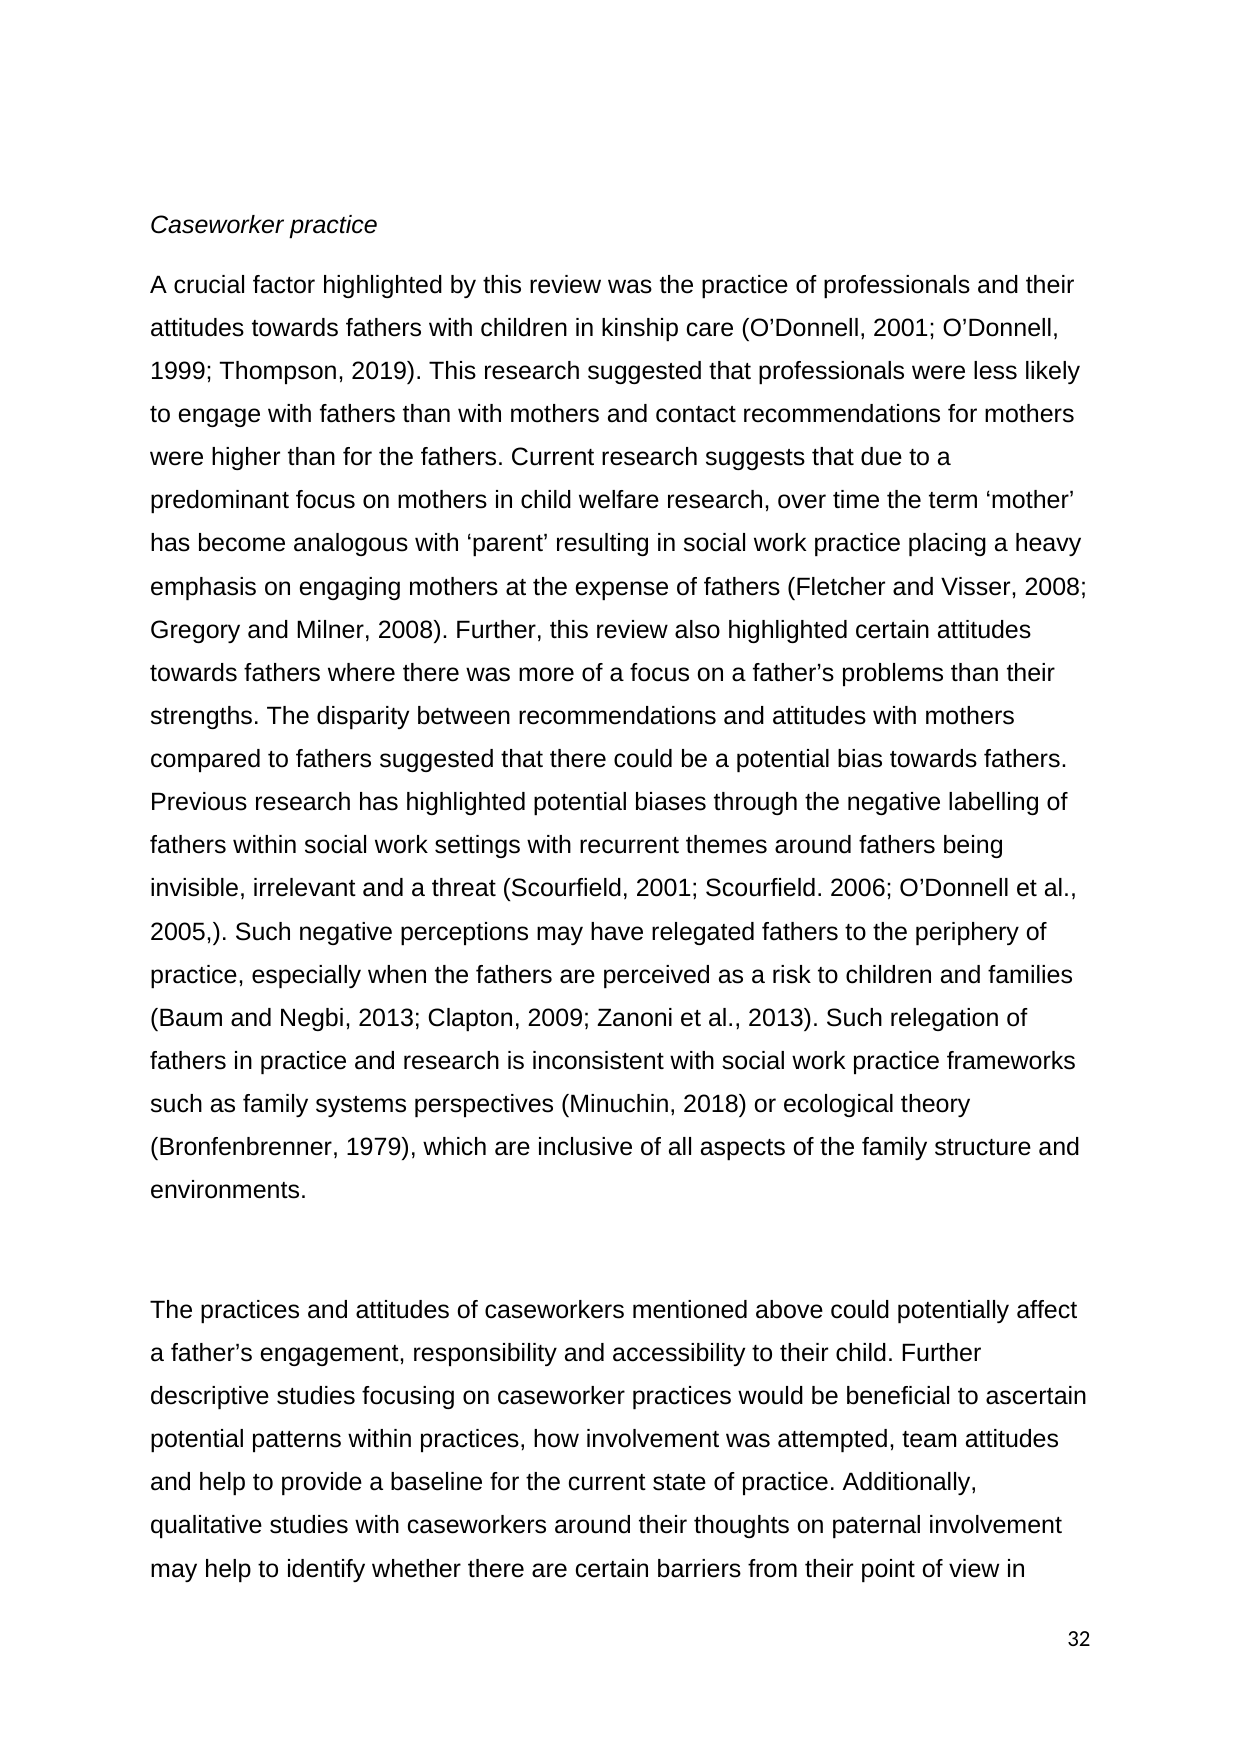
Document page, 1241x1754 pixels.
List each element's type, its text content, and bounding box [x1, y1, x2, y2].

text Caseworker practice [150, 210, 1090, 238]
text A crucial factor highlighted by this review was the practice of professionals and their attitudes towards fathers with children in kinship care (O’Donnell, 2001; O’Donnell, 1999; Thompson, 2019). This research suggested that professionals were less likely to engage with fathers than with mothers and contact recommendations for mothers were higher than for the fathers. Current research suggests that due to a predominant focus on mothers in child welfare research, over time the term ‘mother’ has become analogous with ‘parent’ resulting in social work practice placing a heavy emphasis on engaging mothers at the expense of fathers (Fletcher and Visser, 2008; Gregory and Milner, 2008). Further, this review also highlighted certain attitudes towards fathers where there was more of a focus on a father’s problems than their strengths. The disparity between recommendations and attitudes with mothers compared to fathers suggested that there could be a potential bias towards fathers. Previous research has highlighted potential biases through the negative labelling of fathers within social work settings with recurrent themes around fathers being invisible, irrelevant and a threat (Scourfield, 2001; Scourfield. 2006; O’Donnell et al., 2005,). Such negative perceptions may have relegated fathers to the periphery of practice, especially when the fathers are perceived as a risk to children and families (Baum and Negbi, 2013; Clapton, 2009; Zanoni et al., 2013). Such relegation of fathers in practice and research is inconsistent with social work practice frameworks such as family systems perspectives (Minuchin, 2018) or ecological theory (Bronfenbrenner, 1979), which are inclusive of all aspects of the family structure and environments. [150, 269, 1090, 1204]
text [150, 1295, 1090, 1582]
